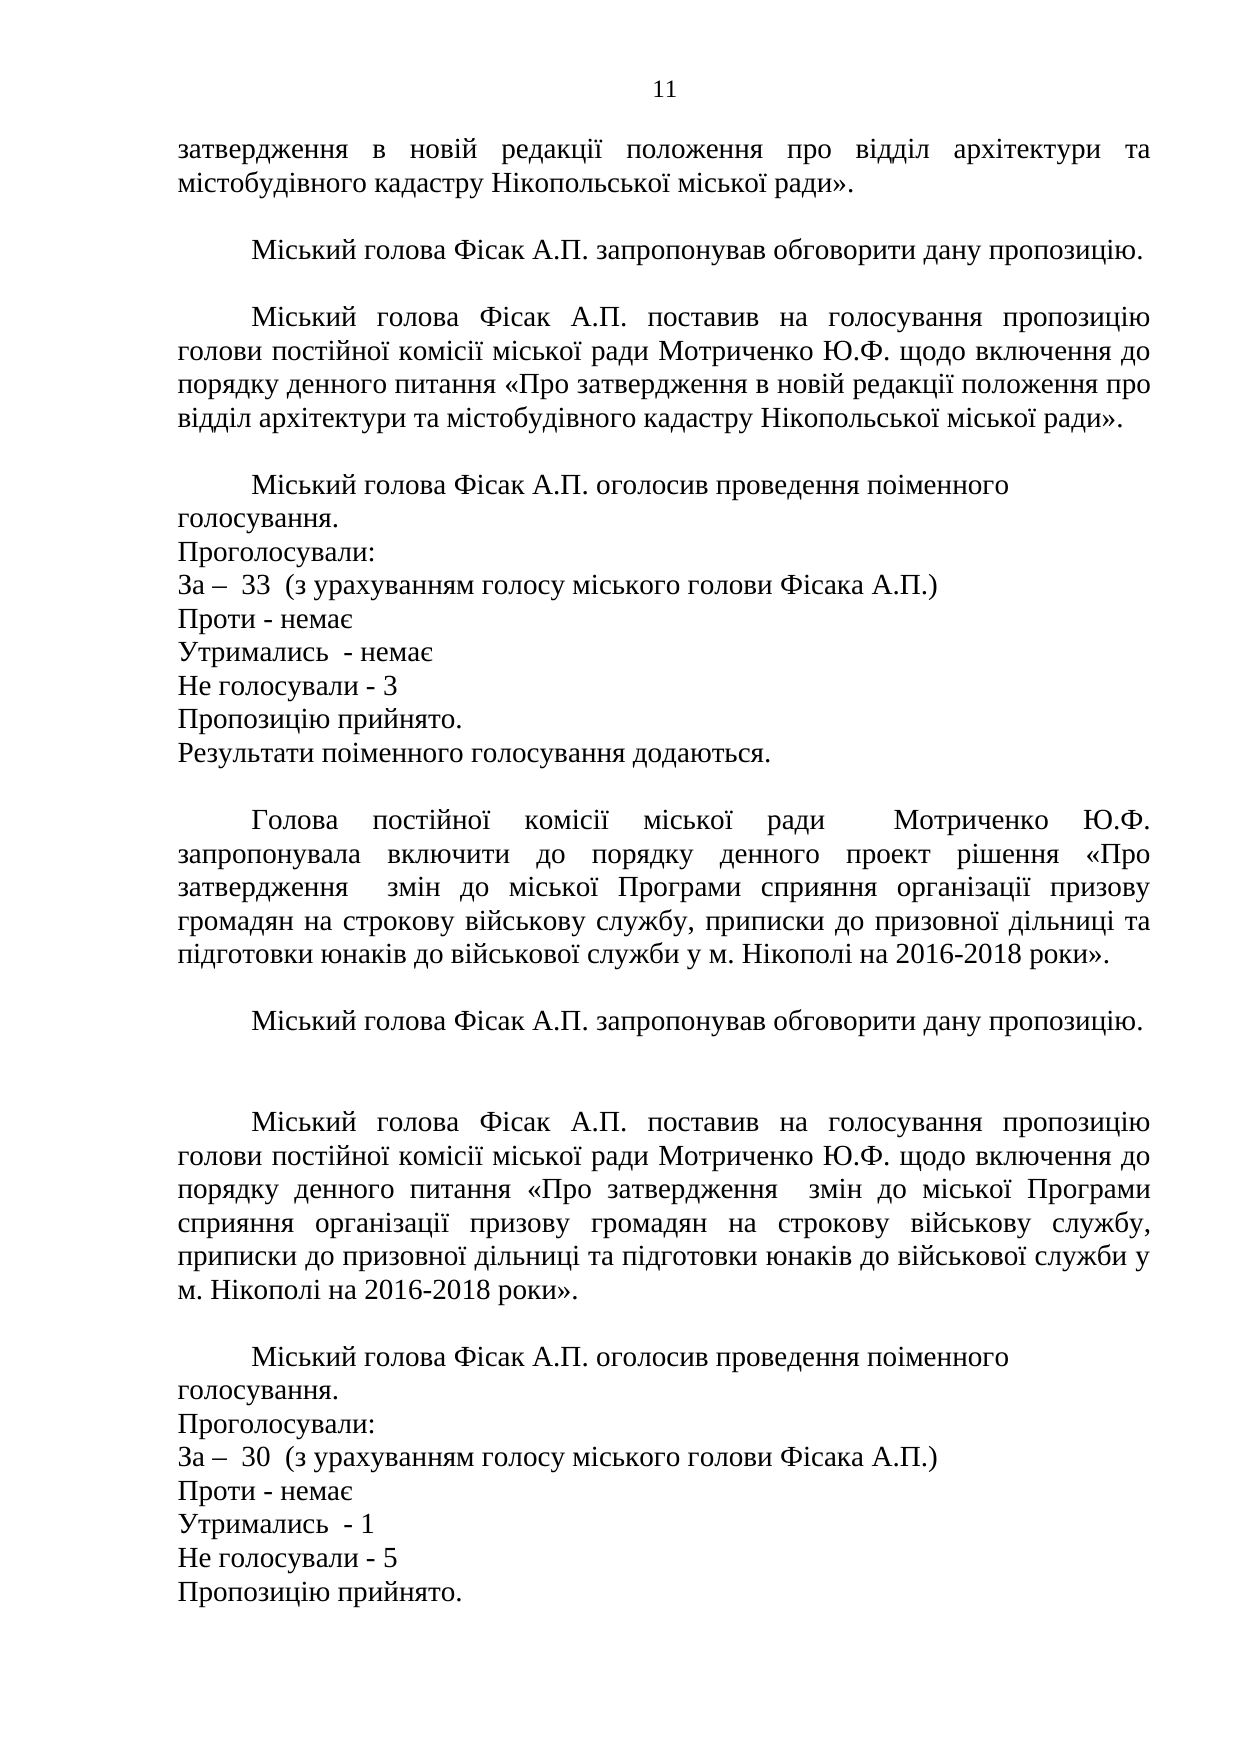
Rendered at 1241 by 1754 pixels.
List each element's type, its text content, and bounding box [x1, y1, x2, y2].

text Міський голова Фісак А.П. запропонував обговорити дану пропозицію. [177, 232, 1152, 266]
text За – 33 (з урахуванням голосу міського голови Фісака А.П.) [177, 567, 1152, 601]
text Утримались - 1 [177, 1507, 1152, 1540]
text Проголосували: [177, 534, 1151, 567]
text Пропозицію прийнято. [177, 702, 1152, 735]
text Утримались - немає [177, 634, 1152, 668]
text Результати поіменного голосування додаються. [177, 735, 1152, 769]
text Голова постійної комісії міської ради Мотриченко Ю.Ф. запропонувала включити до порядку денного проект рішення «Про затвердження змін до міської Програми сприяння організації призову громадян на строкову військову службу, приписки до призовної дільниці та підготовки юнаків до військової служби у м. Нікополі на 2016-2018 роки». [177, 802, 1152, 970]
text Пропозицію прийнято. [177, 1574, 1152, 1607]
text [177, 131, 1152, 198]
text Міський голова Фісак А.П. поставив на голосування пропозицію голови постійної комісії міської ради Мотриченко Ю.Ф. щодо включення до порядку денного питання «Про затвердження змін до міської Програми сприяння організації призову громадян на строкову військову службу, приписки до призовної дільниці та підготовки юнаків до військової служби у м. Нікополі на 2016-2018 роки». [177, 1104, 1152, 1305]
text Проголосували: [177, 1406, 1151, 1439]
text Міський голова Фісак А.П. поставив на голосування пропозицію голови постійної комісії міської ради Мотриченко Ю.Ф. щодо включення до порядку денного питання «Про затвердження в новій редакції положення про відділ архітектури та містобудівного кадастру Нікопольської міської ради». [177, 299, 1152, 433]
text Не голосували - 3 [177, 668, 1152, 702]
text Проти - немає [177, 1473, 1152, 1507]
text Проти - немає [177, 601, 1152, 634]
text Міський голова Фісак А.П. оголосив проведення поіменного голосування. [177, 1339, 1152, 1406]
text За – 30 (з урахуванням голосу міського голови Фісака А.П.) [177, 1439, 1152, 1473]
text Міський голова Фісак А.П. запропонував обговорити дану пропозицію. [177, 1003, 1152, 1037]
text Не голосували - 5 [177, 1540, 1152, 1574]
text Міський голова Фісак А.П. оголосив проведення поіменного голосування. [177, 467, 1152, 534]
